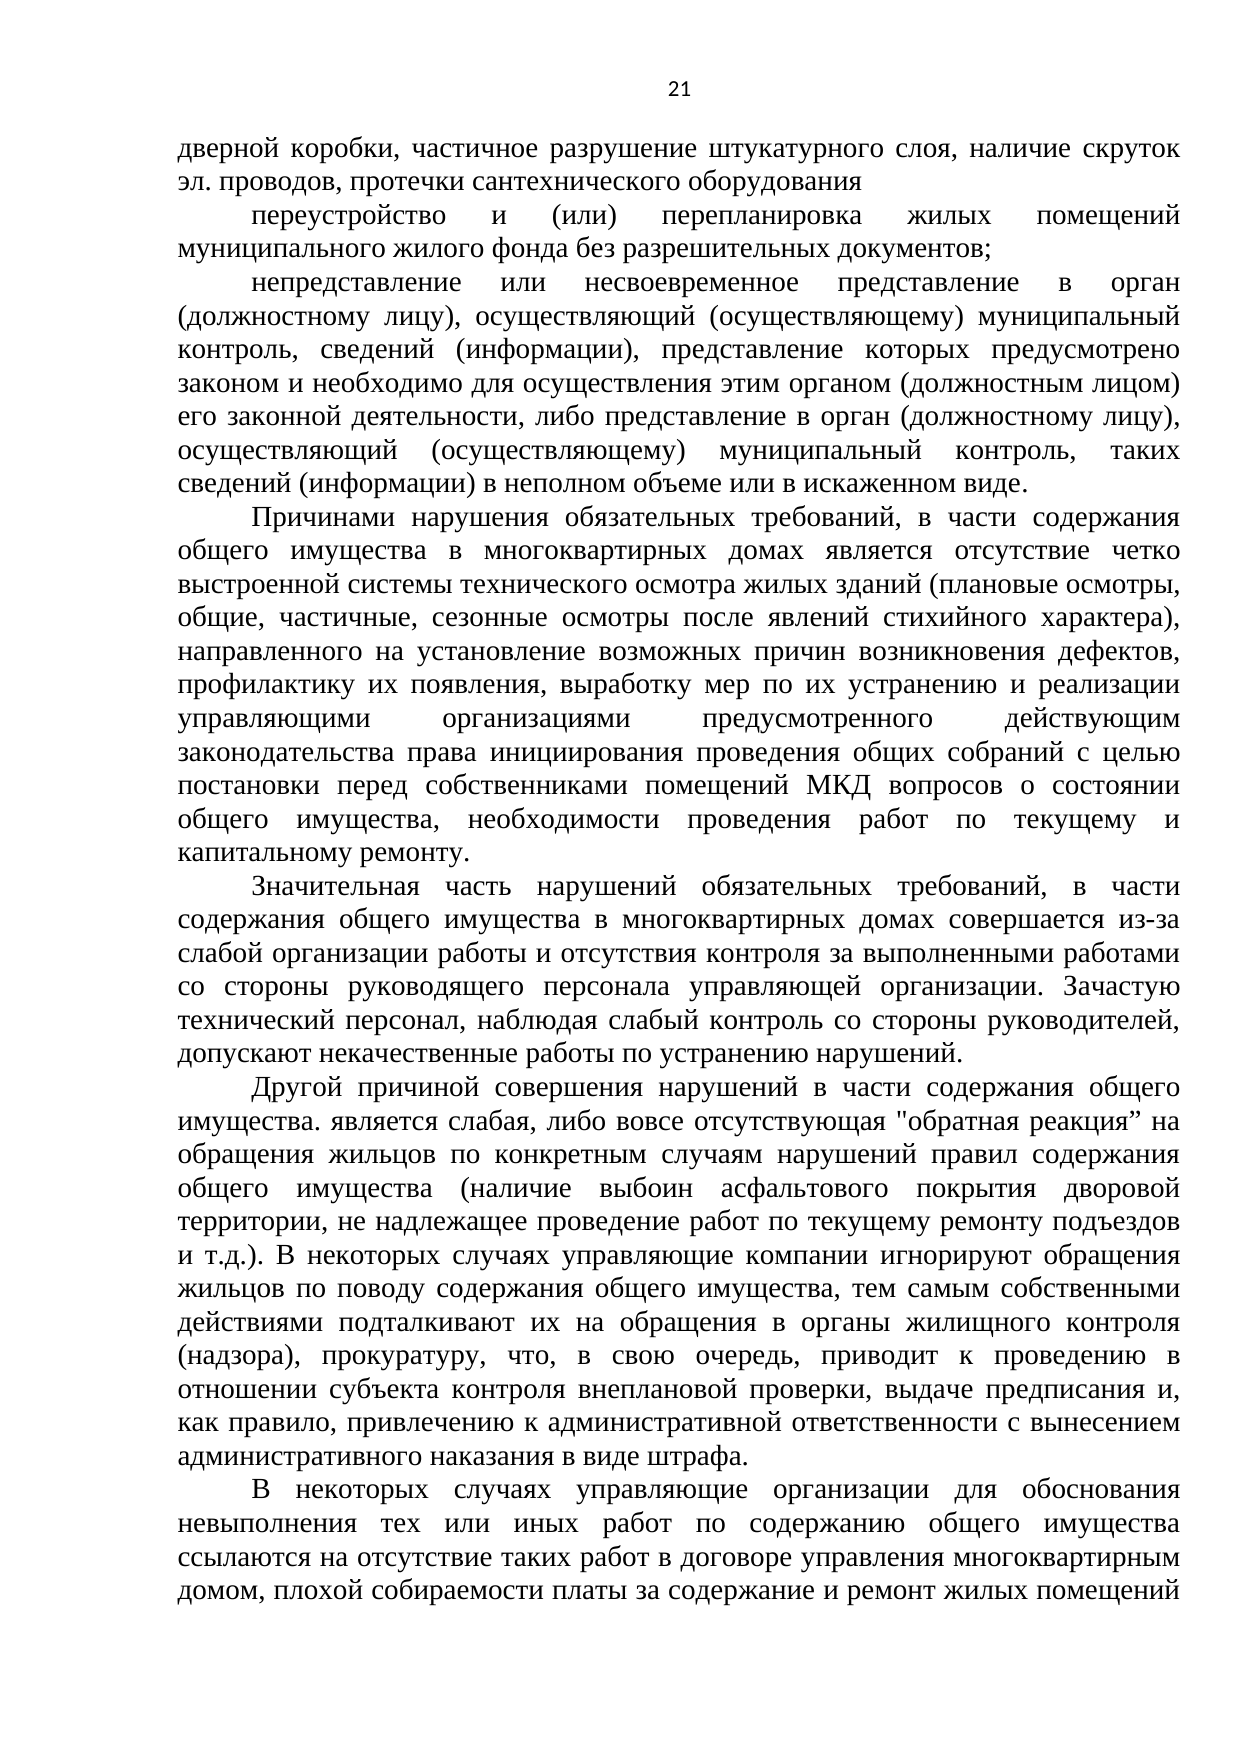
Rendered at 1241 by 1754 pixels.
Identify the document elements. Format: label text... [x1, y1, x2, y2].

list переустройство и (или) перепланировка жилых помещений муниципального жилого фонда без разрешительных документов; [177, 197, 1181, 264]
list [177, 1472, 1181, 1606]
list Другой причиной совершения нарушений в части содержания общего имущества. является слабая, либо вовсе отсутствующая "обратная реакция” на обращения жильцов по конкретным случаям нарушений правил содержания общего имущества (наличие выбоин асфальтового покрытия дворовой территории, не надлежащее проведение работ по текущему ремонту подъездов и т.д.). В некоторых случаях управляющие компании игнорируют обращения жильцов по поводу содержания общего имущества, тем самым собственными действиями подталкивают их на обращения в органы жилищного контроля (надзора), прокуратуру, что, в свою очередь, приводит к проведению в отношении субъекта контроля внеплановой проверки, выдаче предписания и, как правило, привлечению к административной ответственности с вынесением административного наказания в виде штрафа. [177, 1069, 1181, 1472]
list непредставление или несвоевременное представление в орган (должностному лицу), осуществляющий (осуществляющему) муниципальный контроль, сведений (информации), представление которых предусмотрено законом и необходимо для осуществления этим органом (должностным лицом) его законной деятельности, либо представление в орган (должностному лицу), осуществляющий (осуществляющему) муниципальный контроль, таких сведений (информации) в неполном объеме или в искаженном виде. [177, 264, 1181, 499]
list Причинами нарушения обязательных требований, в части содержания общего имущества в многоквартирных домах является отсутствие четко выстроенной системы технического осмотра жилых зданий (плановые осмотры, общие, частичные, сезонные осмотры после явлений стихийного характера), направленного на установление возможных причин возникновения дефектов, профилактику их появления, выработку мер по их устранению и реализации управляющими организациями предусмотренного действующим законодательства права инициирования проведения общих собраний с целью постановки перед собственниками помещений МКД вопросов о состоянии общего имущества, необходимости проведения работ по текущему и капитальному ремонту. [177, 499, 1181, 868]
list Значительная часть нарушений обязательных требований, в части содержания общего имущества в многоквартирных домах совершается из-за слабой организации работы и отсутствия контроля за выполненными работами со стороны руководящего персонала управляющей организации. Зачастую технический персонал, наблюдая слабый контроль со стороны руководителей, допускают некачественные работы по устранению нарушений. [177, 868, 1181, 1069]
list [177, 130, 1181, 197]
